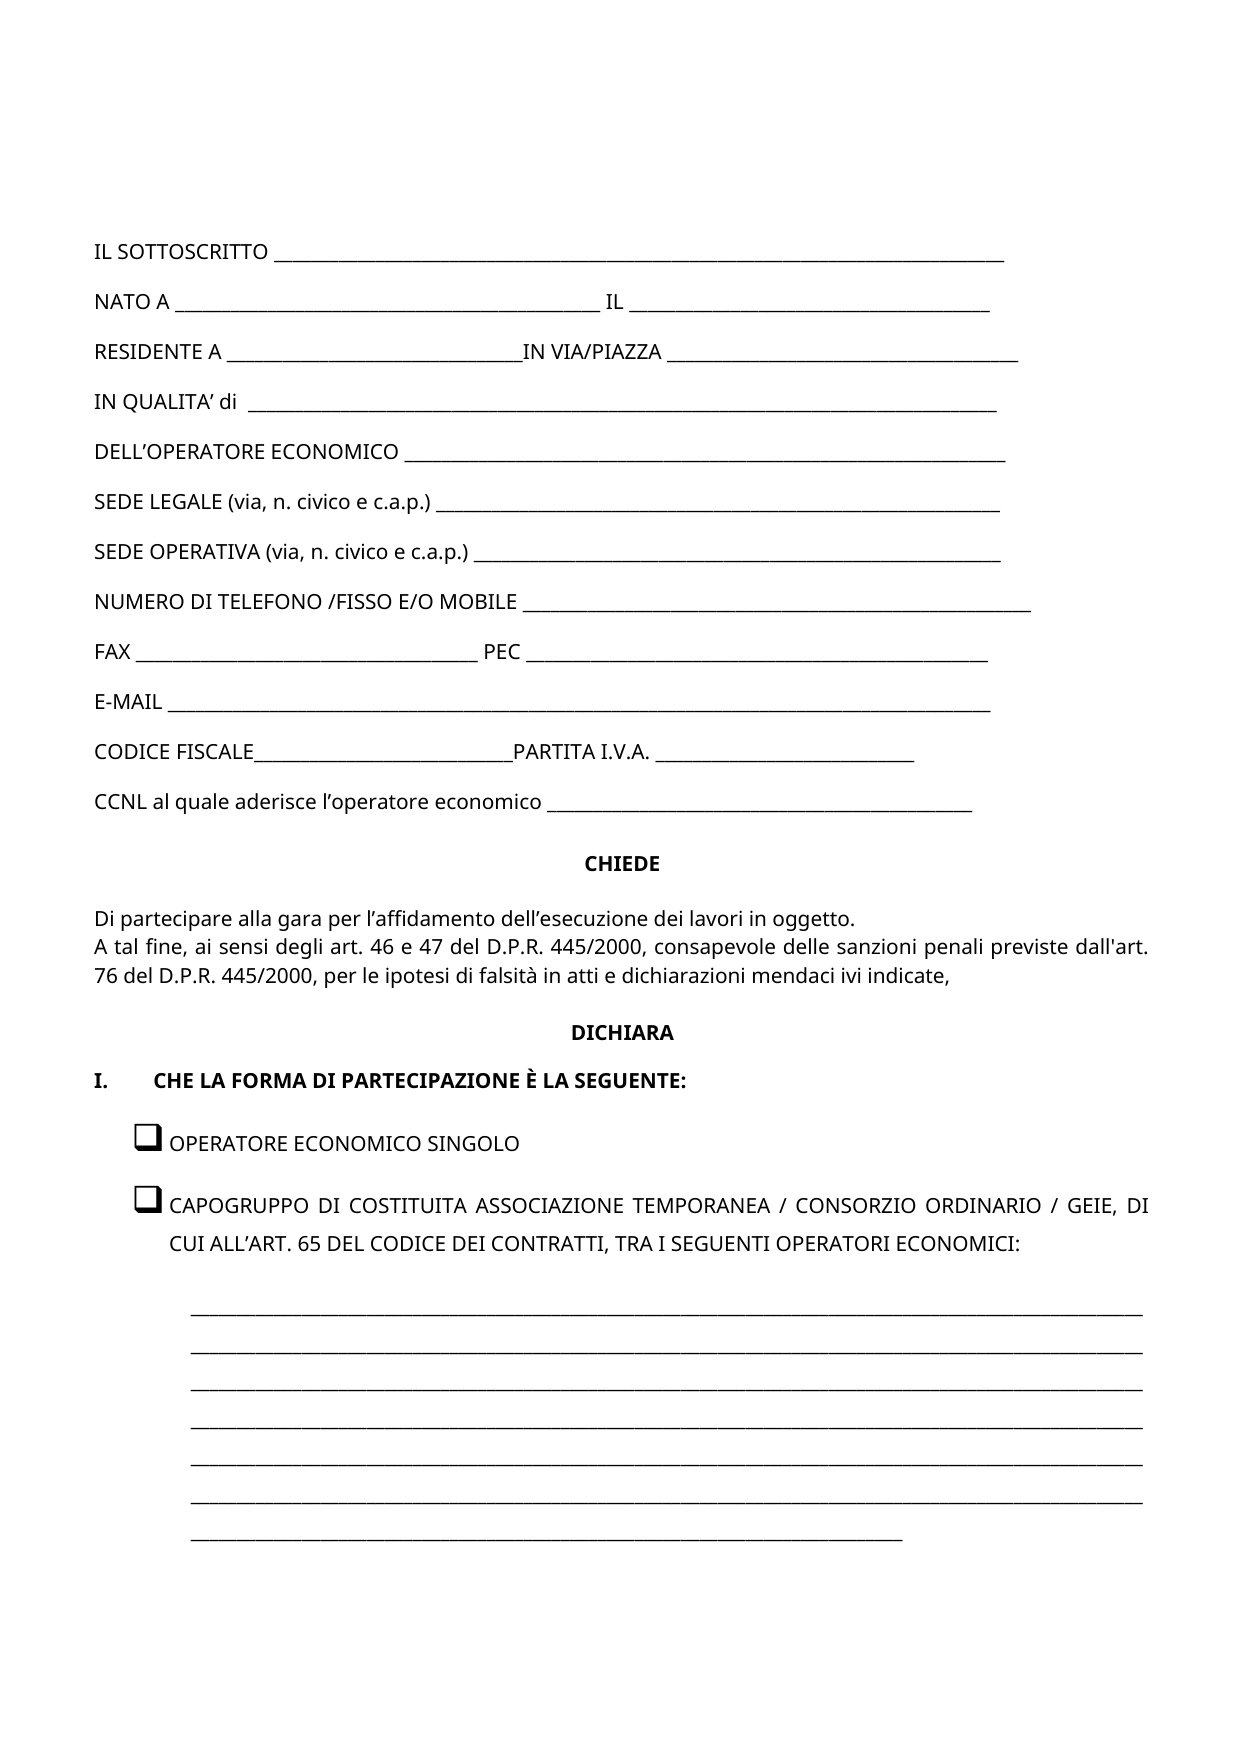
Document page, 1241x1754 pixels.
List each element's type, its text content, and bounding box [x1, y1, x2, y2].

text _______________________________________________________________________________________________________________________________________________________________________________________________________________________________________________________________________________________________________________________________________________________________________________________________________________________________________________________________________________________________________________________________________________________________________________________________________________________________________________________________________________________________________________________ [191, 1284, 1150, 1546]
list CAPOGRUPPO DI COSTITUITA ASSOCIAZIONE TEMPORANEA / CONSORZIO ORDINARIO / GEIE, DI CUI ALL’ART. 65 DEL CODICE DEI CONTRATTI, TRA I SEGUENTI OPERATORI ECONOMICI: [131, 1184, 1150, 1259]
text CCNL al quale aderisce l’operatore economico ______________________________________________ [94, 779, 1150, 817]
text CODICE FISCALE____________________________PARTITA I.V.A. ____________________________ [94, 729, 1150, 767]
list OPERATORE ECONOMICO SINGOLO [131, 1121, 1150, 1159]
text DICHIARA [94, 1018, 1150, 1046]
text IN QUALITA’ di _________________________________________________________________________________ [94, 379, 1150, 417]
text RESIDENTE A ________________________________IN VIA/PIAZZA ______________________________________ [94, 329, 1150, 367]
text FAX _____________________________________ PEC __________________________________________________ [94, 629, 1150, 667]
text SEDE OPERATIVA (via, n. civico e c.a.p.) _________________________________________________________ [94, 529, 1150, 567]
text A tal fine, ai sensi degli art. 46 e 47 del D.P.R. 445/2000, consapevole delle sanzioni penali previste dall'art. 76 del D.P.R. 445/2000, per le ipotesi di falsità in atti e dichiarazioni mendaci ivi indicate, [94, 932, 1150, 989]
text NUMERO DI TELEFONO /FISSO E/O MOBILE _______________________________________________________ [94, 579, 1150, 617]
text DELL’OPERATORE ECONOMICO _________________________________________________________________ [94, 429, 1150, 467]
text NATO A ______________________________________________ IL _______________________________________ [94, 279, 1150, 317]
text IL SOTTOSCRITTO _______________________________________________________________________________ [94, 229, 1150, 267]
text I. CHE LA FORMA DI PARTECIPAZIONE È LA SEGUENTE: [94, 1059, 1150, 1096]
text E-MAIL _________________________________________________________________________________________ [94, 679, 1150, 717]
text CHIEDE [94, 842, 1150, 879]
text Di partecipare alla gara per l’affidamento dell’esecuzione dei lavori in oggetto. [94, 904, 1150, 932]
text SEDE LEGALE (via, n. civico e c.a.p.) _____________________________________________________________ [94, 479, 1150, 517]
